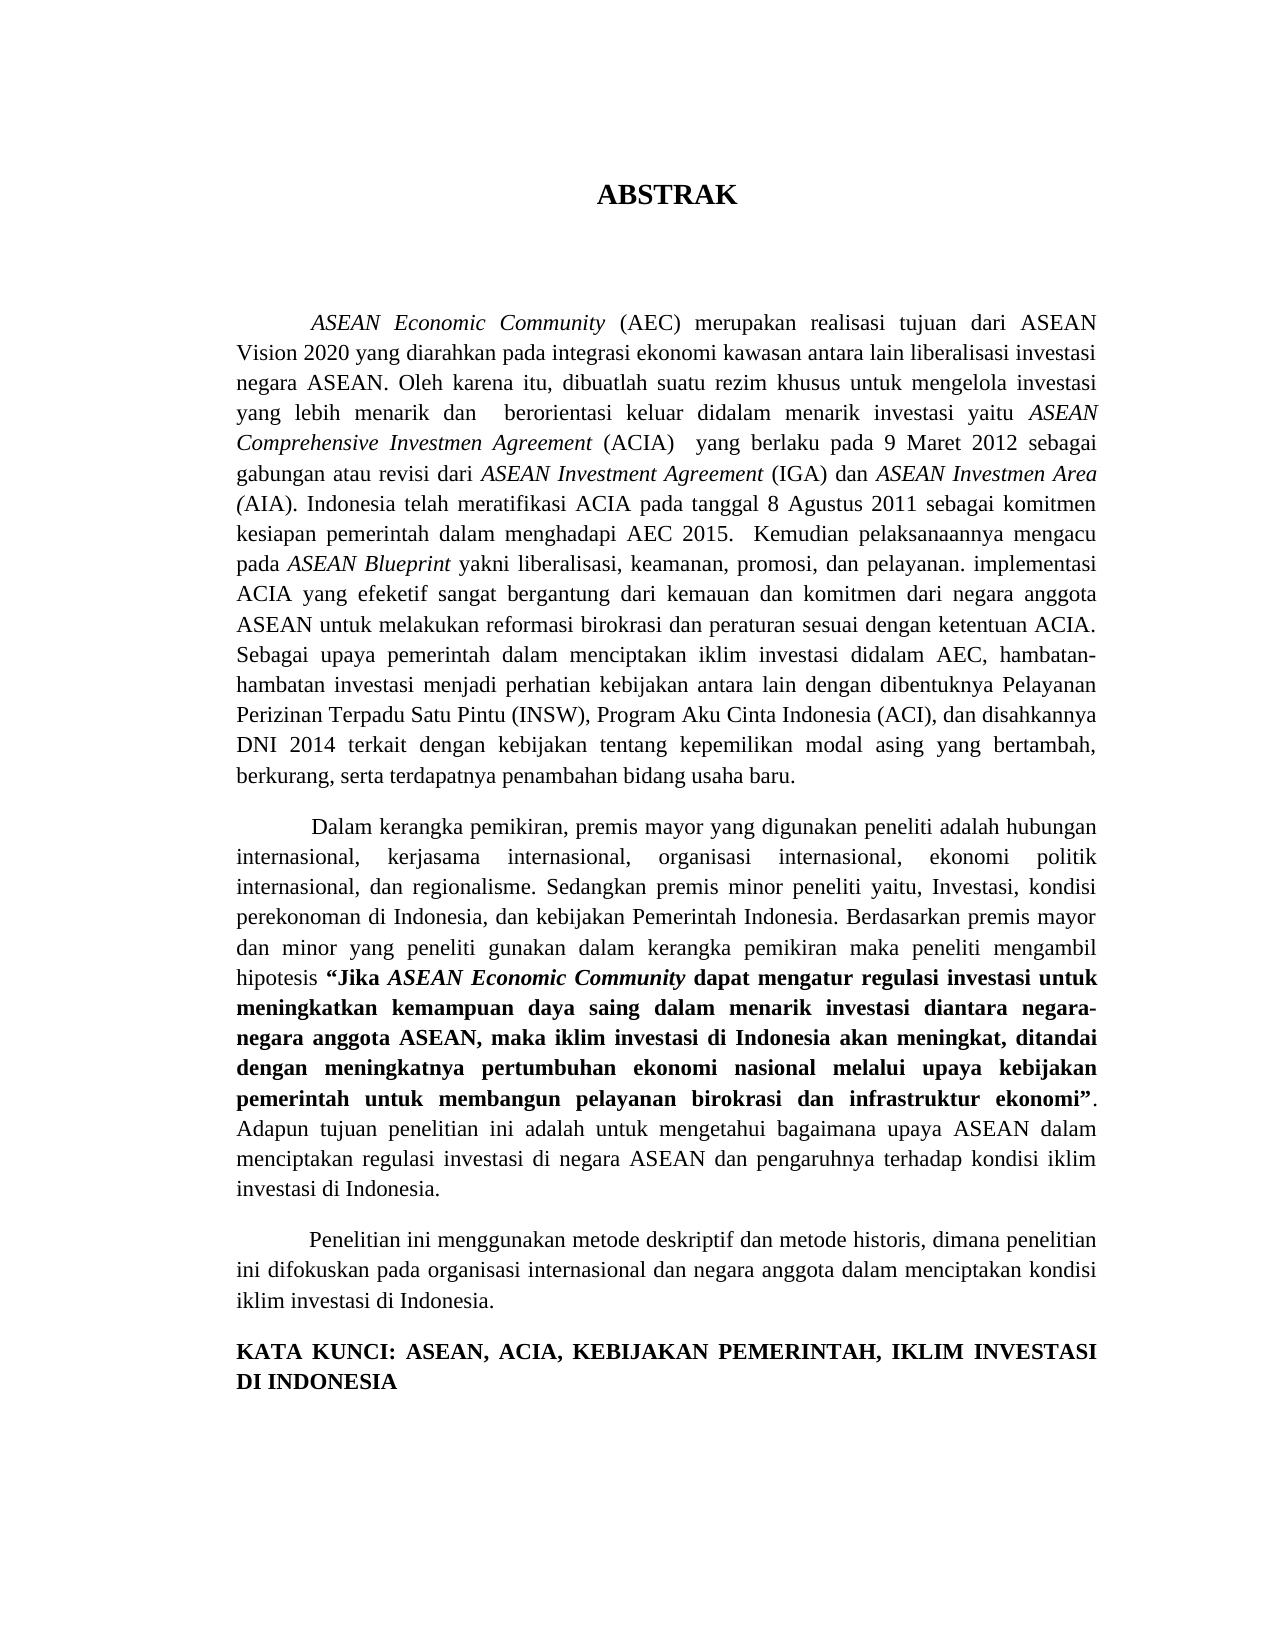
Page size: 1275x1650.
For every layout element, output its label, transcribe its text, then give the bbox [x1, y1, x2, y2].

text ABSTRAK [236, 177, 1098, 211]
text Dalam kerangka pemikiran, premis mayor yang digunakan peneliti adalah hubungan internasional, kerjasama internasional, organisasi internasional, ekonomi politik internasional, dan regionalisme. Sedangkan premis minor peneliti yaitu, Investasi, kondisi perekonoman di Indonesia, dan kebijakan Pemerintah Indonesia. Berdasarkan premis mayor dan minor yang peneliti gunakan dalam kerangka pemikiran maka peneliti mengambil hipotesis “Jika ASEAN Economic Community dapat mengatur regulasi investasi untuk meningkatkan kemampuan daya saing dalam menarik investasi diantara negara-negara anggota ASEAN, maka iklim investasi di Indonesia akan meningkat, ditandai dengan meningkatnya pertumbuhan ekonomi nasional melalui upaya kebijakan pemerintah untuk membangun pelayanan birokrasi dan infrastruktur ekonomi”. Adapun tujuan penelitian ini adalah untuk mengetahui bagaimana upaya ASEAN dalam menciptakan regulasi investasi di negara ASEAN dan pengaruhnya terhadap kondisi iklim investasi di Indonesia. [236, 813, 1098, 1202]
list Penelitian ini menggunakan metode deskriptif dan metode historis, dimana penelitian ini difokuskan pada organisasi internasional dan negara anggota dalam menciptakan kondisi iklim investasi di Indonesia. [236, 1226, 1098, 1313]
text ASEAN Economic Community (AEC) merupakan realisasi tujuan dari ASEAN Vision 2020 yang diarahkan pada integrasi ekonomi kawasan antara lain liberalisasi investasi negara ASEAN. Oleh karena itu, dibuatlah suatu rezim khusus untuk mengelola investasi yang lebih menarik dan berorientasi keluar didalam menarik investasi yaitu ASEAN Comprehensive Investmen Agreement (ACIA) yang berlaku pada 9 Maret 2012 sebagai gabungan atau revisi dari ASEAN Investment Agreement (IGA) dan ASEAN Investmen Area (AIA). Indonesia telah meratifikasi ACIA pada tanggal 8 Agustus 2011 sebagai komitmen kesiapan pemerintah dalam menghadapi AEC 2015. Kemudian pelaksanaannya mengacu pada ASEAN Blueprint yakni liberalisasi, keamanan, promosi, dan pelayanan. implementasi ACIA yang efeketif sangat bergantung dari kemauan dan komitmen dari negara anggota ASEAN untuk melakukan reformasi birokrasi dan peraturan sesuai dengan ketentuan ACIA. Sebagai upaya pemerintah dalam menciptakan iklim investasi didalam AEC, hambatan-hambatan investasi menjadi perhatian kebijakan antara lain dengan dibentuknya Pelayanan Perizinan Terpadu Satu Pintu (INSW), Program Aku Cinta Indonesia (ACI), dan disahkannya DNI 2014 terkait dengan kebijakan tentang kepemilikan modal asing yang bertambah, berkurang, serta terdapatnya penambahan bidang usaha baru. [236, 309, 1098, 788]
text KATA KUNCI: ASEAN, ACIA, KEBIJAKAN PEMERINTAH, IKLIM INVESTASI DI INDONESIA [236, 1338, 1098, 1394]
